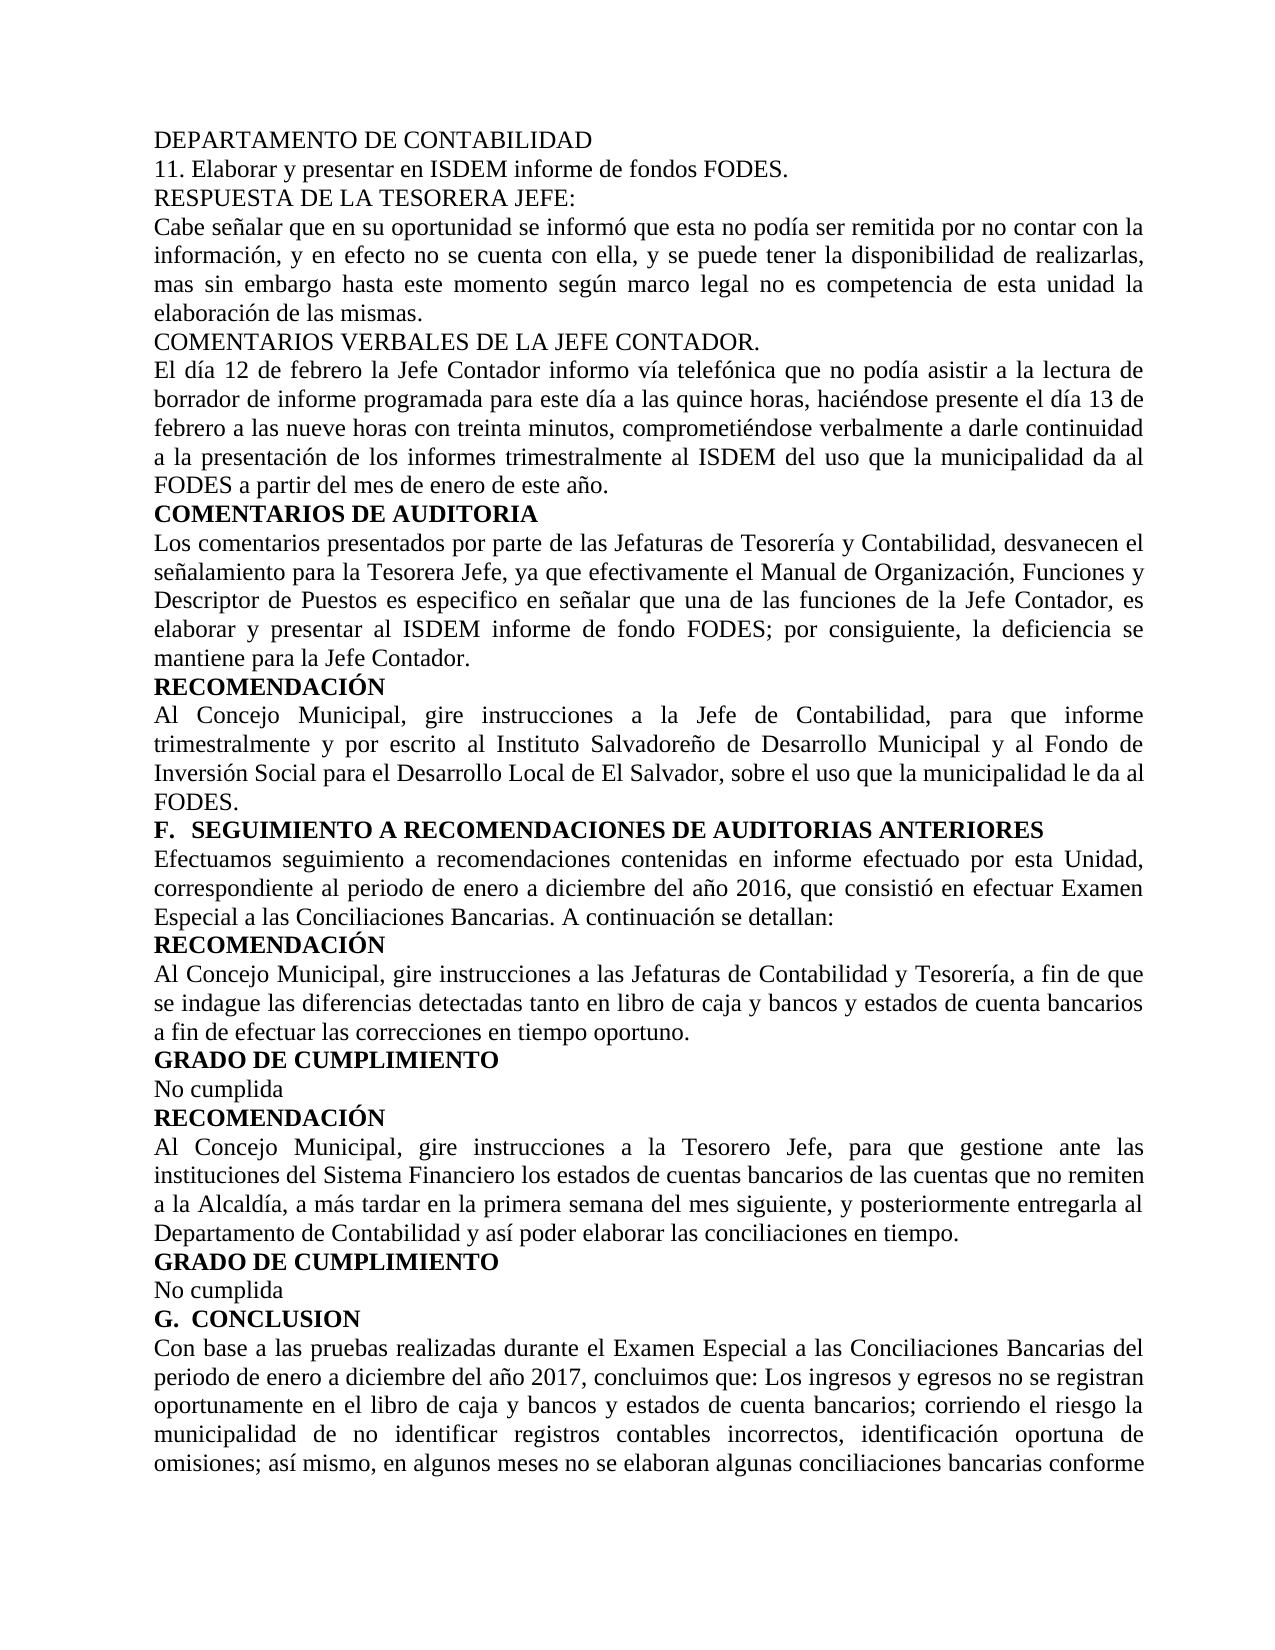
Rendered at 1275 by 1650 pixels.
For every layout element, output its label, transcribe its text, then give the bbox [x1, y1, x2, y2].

text No cumplida [153, 1074, 1145, 1103]
text DEPARTAMENTO DE CONTABILIDAD [153, 126, 1145, 154]
text COMENTARIOS VERBALES DE LA JEFE CONTADOR. [153, 327, 1145, 356]
text 11. Elaborar y presentar en ISDEM informe de fondos FODES. [153, 154, 1145, 183]
text RECOMENDACIÓN [153, 1103, 1145, 1132]
text RECOMENDACIÓN [153, 931, 1145, 959]
text COMENTARIOS DE AUDITORIA [153, 499, 1145, 528]
text Al Concejo Municipal, gire instrucciones a la Jefe de Contabilidad, para que informe trimestralmente y por escrito al Instituto Salvadoreño de Desarrollo Municipal y al Fondo de Inversión Social para el Desarrollo Local de El Salvador, sobre el uso que la municipalidad le da al FODES. [153, 701, 1145, 816]
text GRADO DE CUMPLIMIENTO [153, 1046, 1145, 1074]
text Los comentarios presentados por parte de las Jefaturas de Tesorería y Contabilidad, desvanecen el señalamiento para la Tesorera Jefe, ya que efectivamente el Manual de Organización, Funciones y Descriptor de Puestos es especifico en señalar que una de las funciones de la Jefe Contador, es elaborar y presentar al ISDEM informe de fondo FODES; por consiguiente, la deficiencia se mantiene para la Jefe Contador. [153, 528, 1145, 672]
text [153, 1333, 1145, 1477]
text No cumplida [153, 1276, 1145, 1304]
text El día 12 de febrero la Jefe Contador informo vía telefónica que no podía asistir a la lectura de borrador de informe programada para este día a las quince horas, haciéndose presente el día 13 de febrero a las nueve horas con treinta minutos, comprometiéndose verbalmente a darle continuidad a la presentación de los informes trimestralmente al ISDEM del uso que la municipalidad da al FODES a partir del mes de enero de este año. [153, 356, 1145, 499]
text RECOMENDACIÓN [153, 672, 1145, 701]
text Al Concejo Municipal, gire instrucciones a las Jefaturas de Contabilidad y Tesorería, a fin de que se indague las diferencias detectadas tanto en libro de caja y bancos y estados de cuenta bancarios a fin de efectuar las correcciones en tiempo oportuno. [153, 959, 1145, 1046]
text Efectuamos seguimiento a recomendaciones contenidas en informe efectuado por esta Unidad, correspondiente al periodo de enero a diciembre del año 2016, que consistió en efectuar Examen Especial a las Conciliaciones Bancarias. A continuación se detallan: [153, 844, 1145, 931]
list SEGUIMIENTO A RECOMENDACIONES DE AUDITORIAS ANTERIORES [153, 816, 1145, 844]
text Al Concejo Municipal, gire instrucciones a la Tesorero Jefe, para que gestione ante las instituciones del Sistema Financiero los estados de cuentas bancarios de las cuentas que no remiten a la Alcaldía, a más tardar en la primera semana del mes siguiente, y posteriormente entregarla al Departamento de Contabilidad y así poder elaborar las conciliaciones en tiempo. [153, 1132, 1145, 1247]
text RESPUESTA DE LA TESORERA JEFE: [153, 183, 1145, 212]
text GRADO DE CUMPLIMIENTO [153, 1247, 1145, 1276]
text Cabe señalar que en su oportunidad se informó que esta no podía ser remitida por no contar con la información, y en efecto no se cuenta con ella, y se puede tener la disponibilidad de realizarlas, mas sin embargo hasta este momento según marco legal no es competencia de esta unidad la elaboración de las mismas. [153, 212, 1145, 327]
list CONCLUSION [153, 1304, 1145, 1333]
